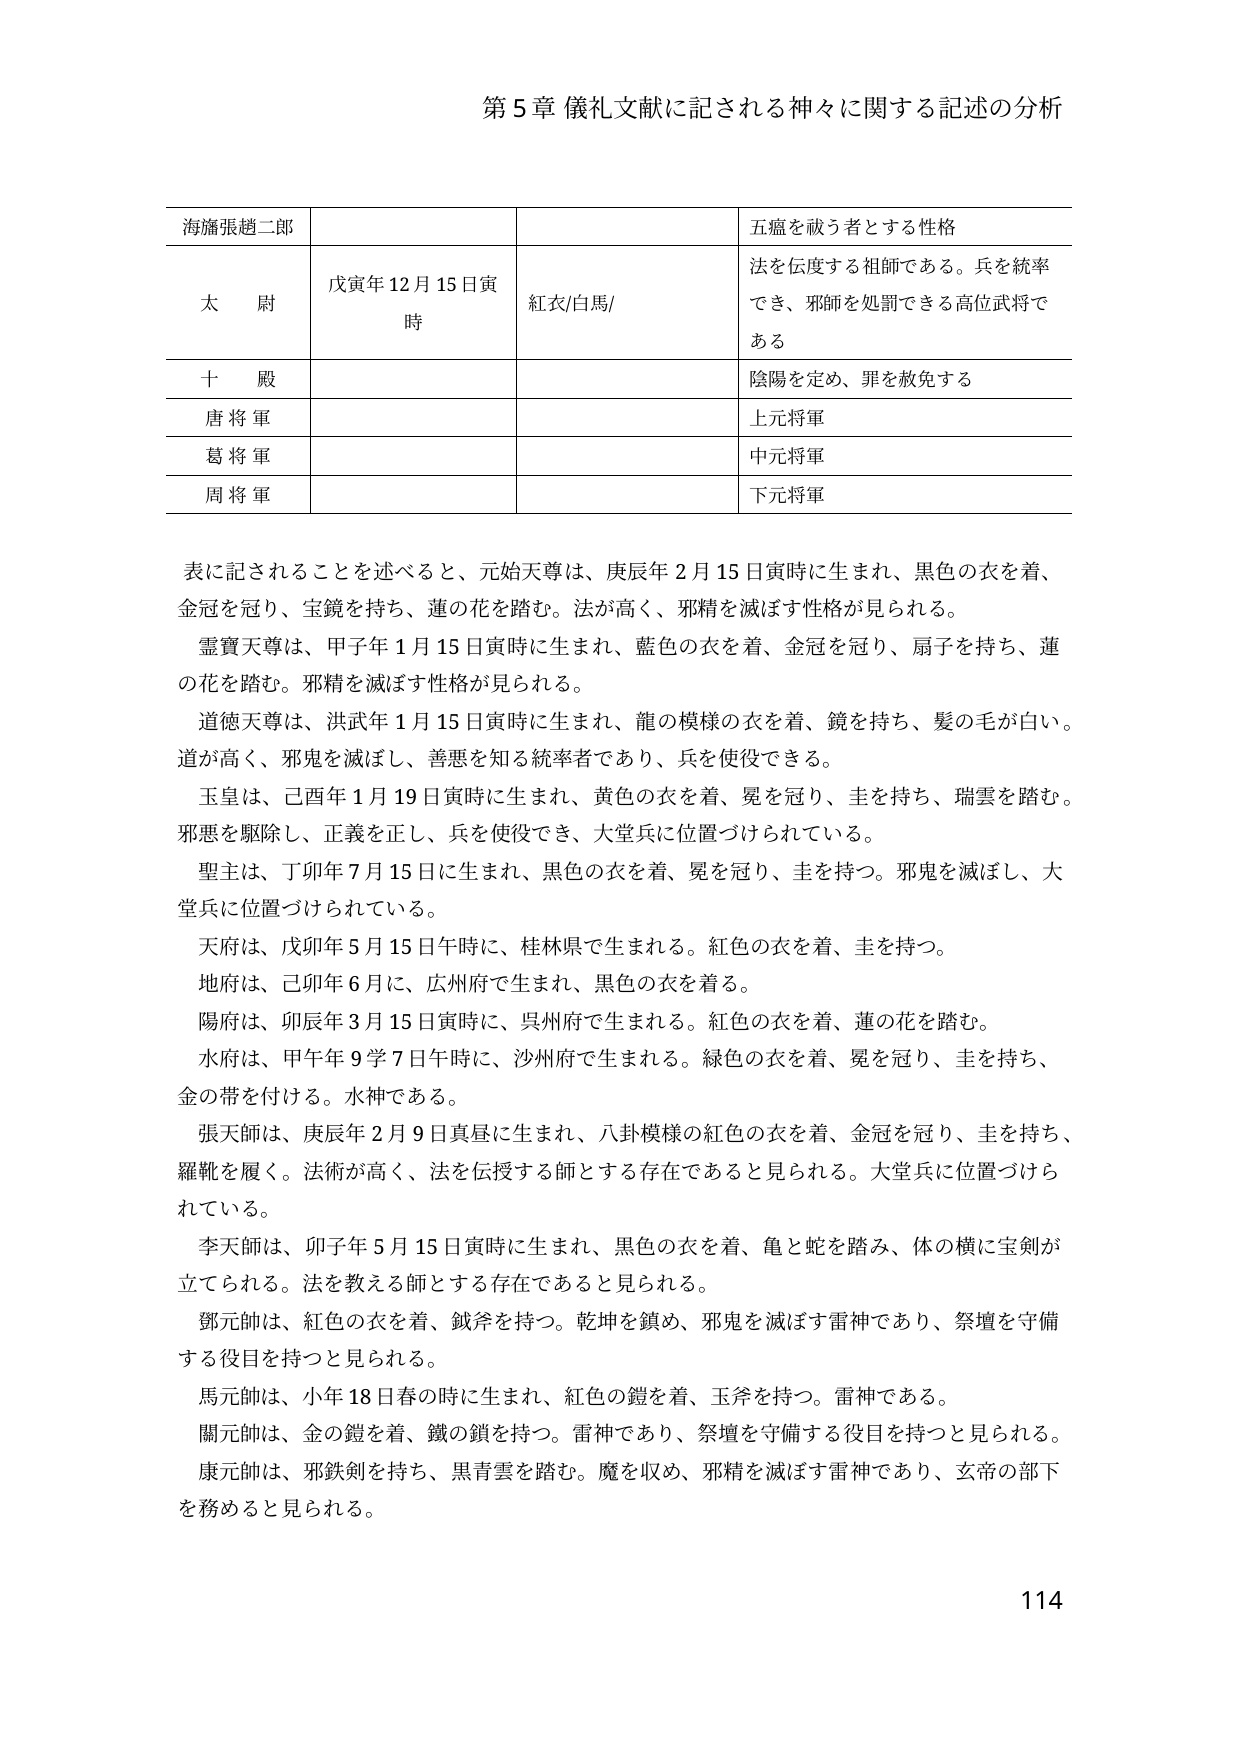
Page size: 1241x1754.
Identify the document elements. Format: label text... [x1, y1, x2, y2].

table_cell [311, 437, 516, 474]
table_cell 太 尉 [166, 246, 310, 359]
table_cell [517, 360, 738, 397]
text 張天師は、庚辰年2月9日真昼に生まれ、八卦模様の紅色の衣を着、金冠を冠り、圭を持ち、羅靴を履く。法術が高く、法を伝授する師とする存在であると見られる。大堂兵に位置づけられている。 [177, 1114, 1063, 1227]
table_cell 周 将 軍 [166, 476, 310, 513]
table_cell 下元将軍 [739, 476, 1072, 513]
text 玉皇は、己酉年1月19日寅時に生まれ、黄色の衣を着、冕を冠り、圭を持ち、瑞雲を踏む。邪悪を駆除し、正義を正し、兵を使役でき、大堂兵に位置づけられている。 [177, 777, 1063, 852]
table_cell 中元将軍 [739, 437, 1072, 474]
table_cell 戊寅年12月15日寅時 [311, 246, 516, 359]
text 康元帥は、邪鉄剣を持ち、黒青雲を踏む。魔を収め、邪精を滅ぼす雷神であり、玄帝の部下を務めると見られる。 [177, 1452, 1063, 1527]
text 馬元帥は、小年18日春の時に生まれ、紅色の鎧を着、玉斧を持つ。雷神である。 [177, 1377, 1063, 1414]
text 鄧元帥は、紅色の衣を着、鉞斧を持つ。乾坤を鎮め、邪鬼を滅ぼす雷神であり、祭壇を守備する役目を持つと見られる。 [177, 1302, 1063, 1377]
table_cell 陰陽を定め、罪を赦免する [739, 360, 1072, 397]
table_cell 海旛張趙二郎 [166, 208, 310, 245]
text 李天師は、卯子年5月15日寅時に生まれ、黒色の衣を着、亀と蛇を踏み、体の横に宝剣が立てられる。法を教える師とする存在であると見られる。 [177, 1227, 1063, 1302]
table_cell 紅衣/白馬/ [517, 246, 738, 359]
table_cell [311, 476, 516, 513]
table_cell 法を伝度する祖師である。兵を統率でき、邪師を処罰できる高位武将である [739, 246, 1072, 359]
table_cell [517, 476, 738, 513]
text 地府は、己卯年6月に、広州府で生まれ、黒色の衣を着る。 [177, 964, 1063, 1002]
text 陽府は、卯辰年3月15日寅時に、呉州府で生まれる。紅色の衣を着、蓮の花を踏む。 [177, 1002, 1063, 1039]
table_cell [517, 208, 738, 245]
table_cell 唐 将 軍 [166, 399, 310, 436]
table_cell [311, 208, 516, 245]
table_cell 十 殿 [166, 360, 310, 397]
text 水府は、甲午年9学7日午時に、沙州府で生まれる。緑色の衣を着、冕を冠り、圭を持ち、金の帯を付ける。水神である。 [177, 1039, 1063, 1114]
table_cell [517, 437, 738, 474]
table_cell 五瘟を祓う者とする性格 [739, 208, 1072, 245]
text 表に記されることを述べると、元始天尊は、庚辰年2月15日寅時に生まれ、黒色の衣を着、金冠を冠り、宝鏡を持ち、蓮の花を踏む。法が高く、邪精を滅ぼす性格が見られる。 [177, 552, 1063, 627]
text 聖主は、丁卯年7月15日に生まれ、黒色の衣を着、冕を冠り、圭を持つ。邪鬼を滅ぼし、大堂兵に位置づけられている。 [177, 852, 1063, 927]
table_cell [311, 360, 516, 397]
table_cell [311, 399, 516, 436]
table_cell [517, 399, 738, 436]
table_cell 上元将軍 [739, 399, 1072, 436]
text 天府は、戊卯年5月15日午時に、桂林県で生まれる。紅色の衣を着、圭を持つ。 [177, 927, 1063, 964]
table_cell 葛 将 軍 [166, 437, 310, 474]
text 霊寶天尊は、甲子年1月15日寅時に生まれ、藍色の衣を着、金冠を冠り、扇子を持ち、蓮の花を踏む。邪精を滅ぼす性格が見られる。 [177, 627, 1063, 702]
text 道徳天尊は、洪武年1月15日寅時に生まれ、龍の模様の衣を着、鏡を持ち、髪の毛が白い。道が高く、邪鬼を滅ぼし、善悪を知る統率者であり、兵を使役できる。 [177, 702, 1063, 777]
text 關元帥は、金の鎧を着、鐵の鎖を持つ。雷神であり、祭壇を守備する役目を持つと見られる。 [177, 1414, 1063, 1452]
